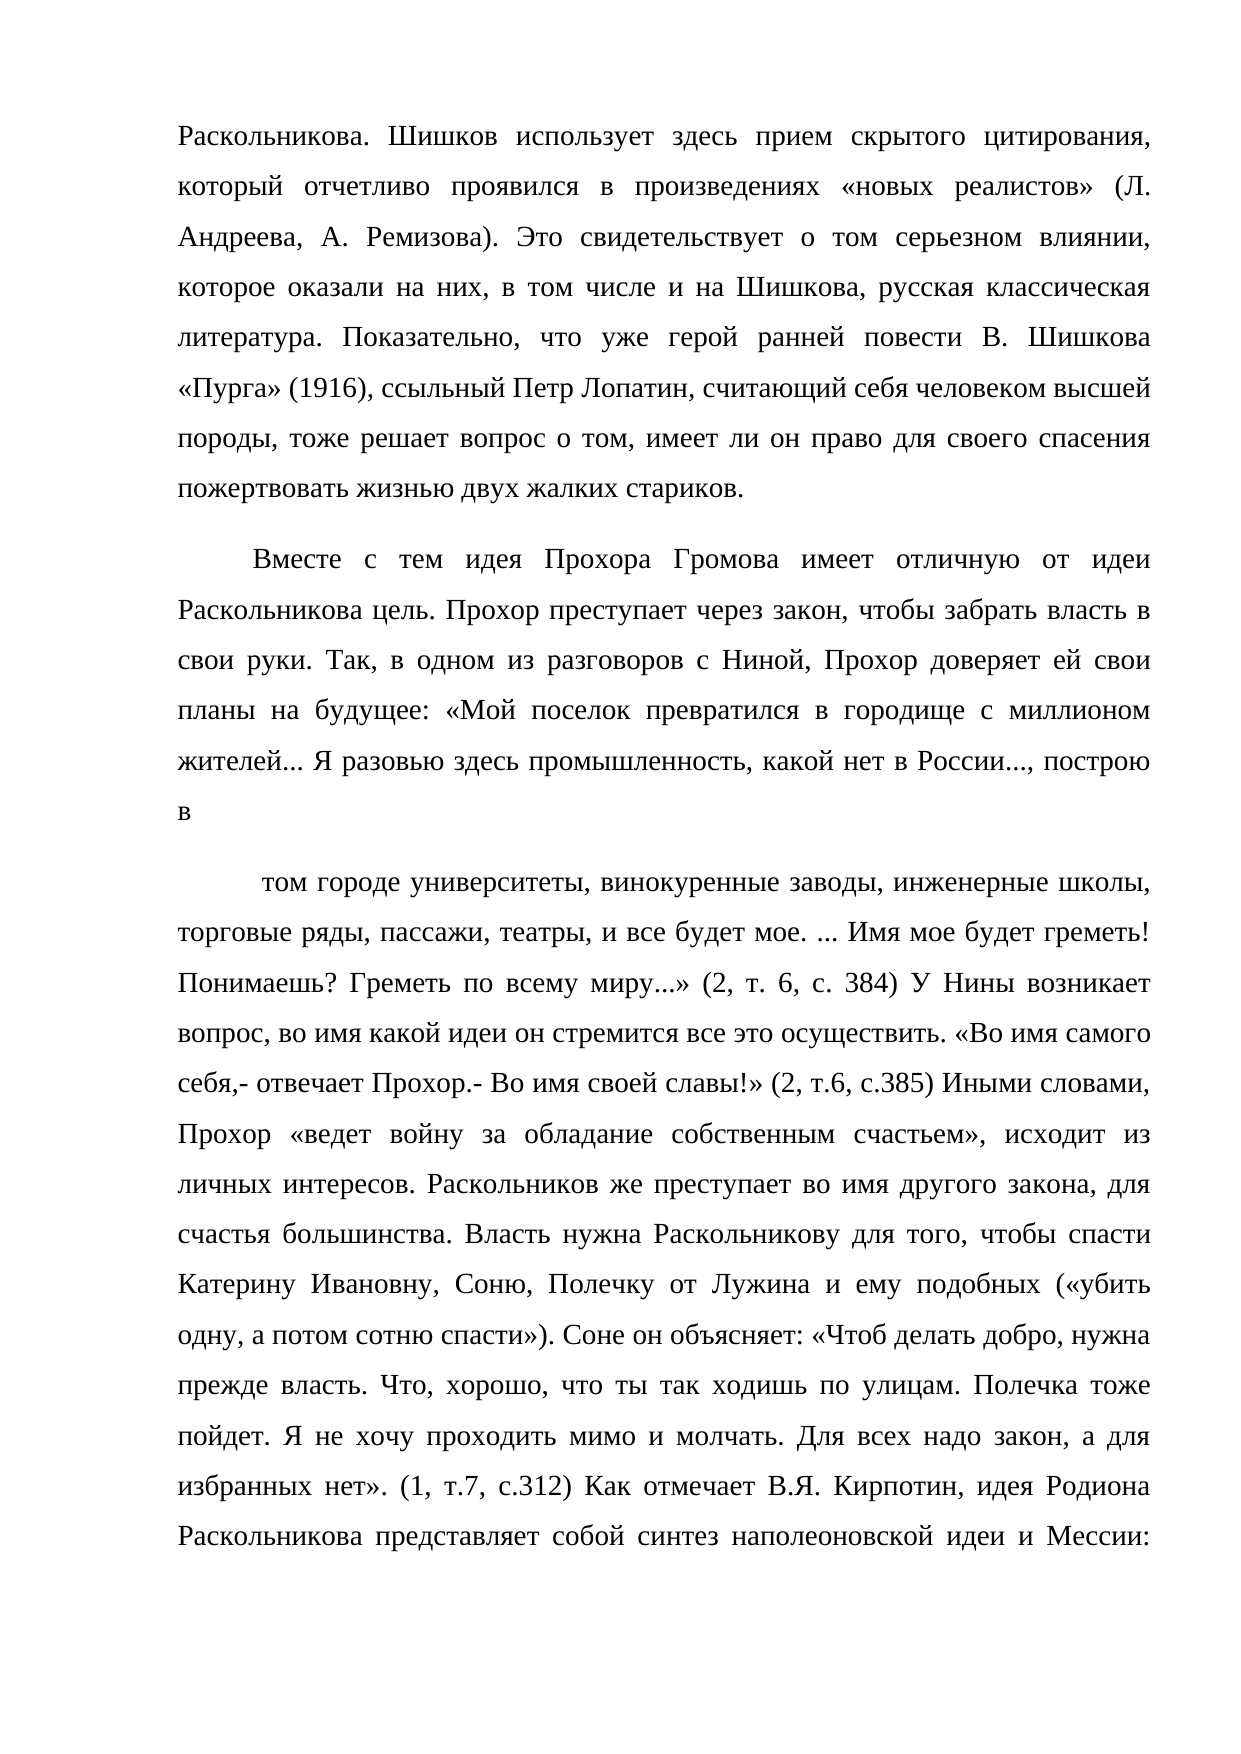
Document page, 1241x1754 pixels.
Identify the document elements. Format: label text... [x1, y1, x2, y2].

text Вместе с тем идея Прохора Громова имеет отличную от идеи Раскольникова цель. Прохор преступает через закон, чтобы забрать власть в свои руки. Так, в одном из разговоров с Ниной, Прохор доверяет ей свои планы на будущее: «Мой поселок превратился в городище с миллионом жителей... Я разовью здесь промышленность, какой нет в России..., построю в [177, 541, 1152, 827]
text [177, 118, 1152, 504]
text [177, 864, 1152, 1552]
